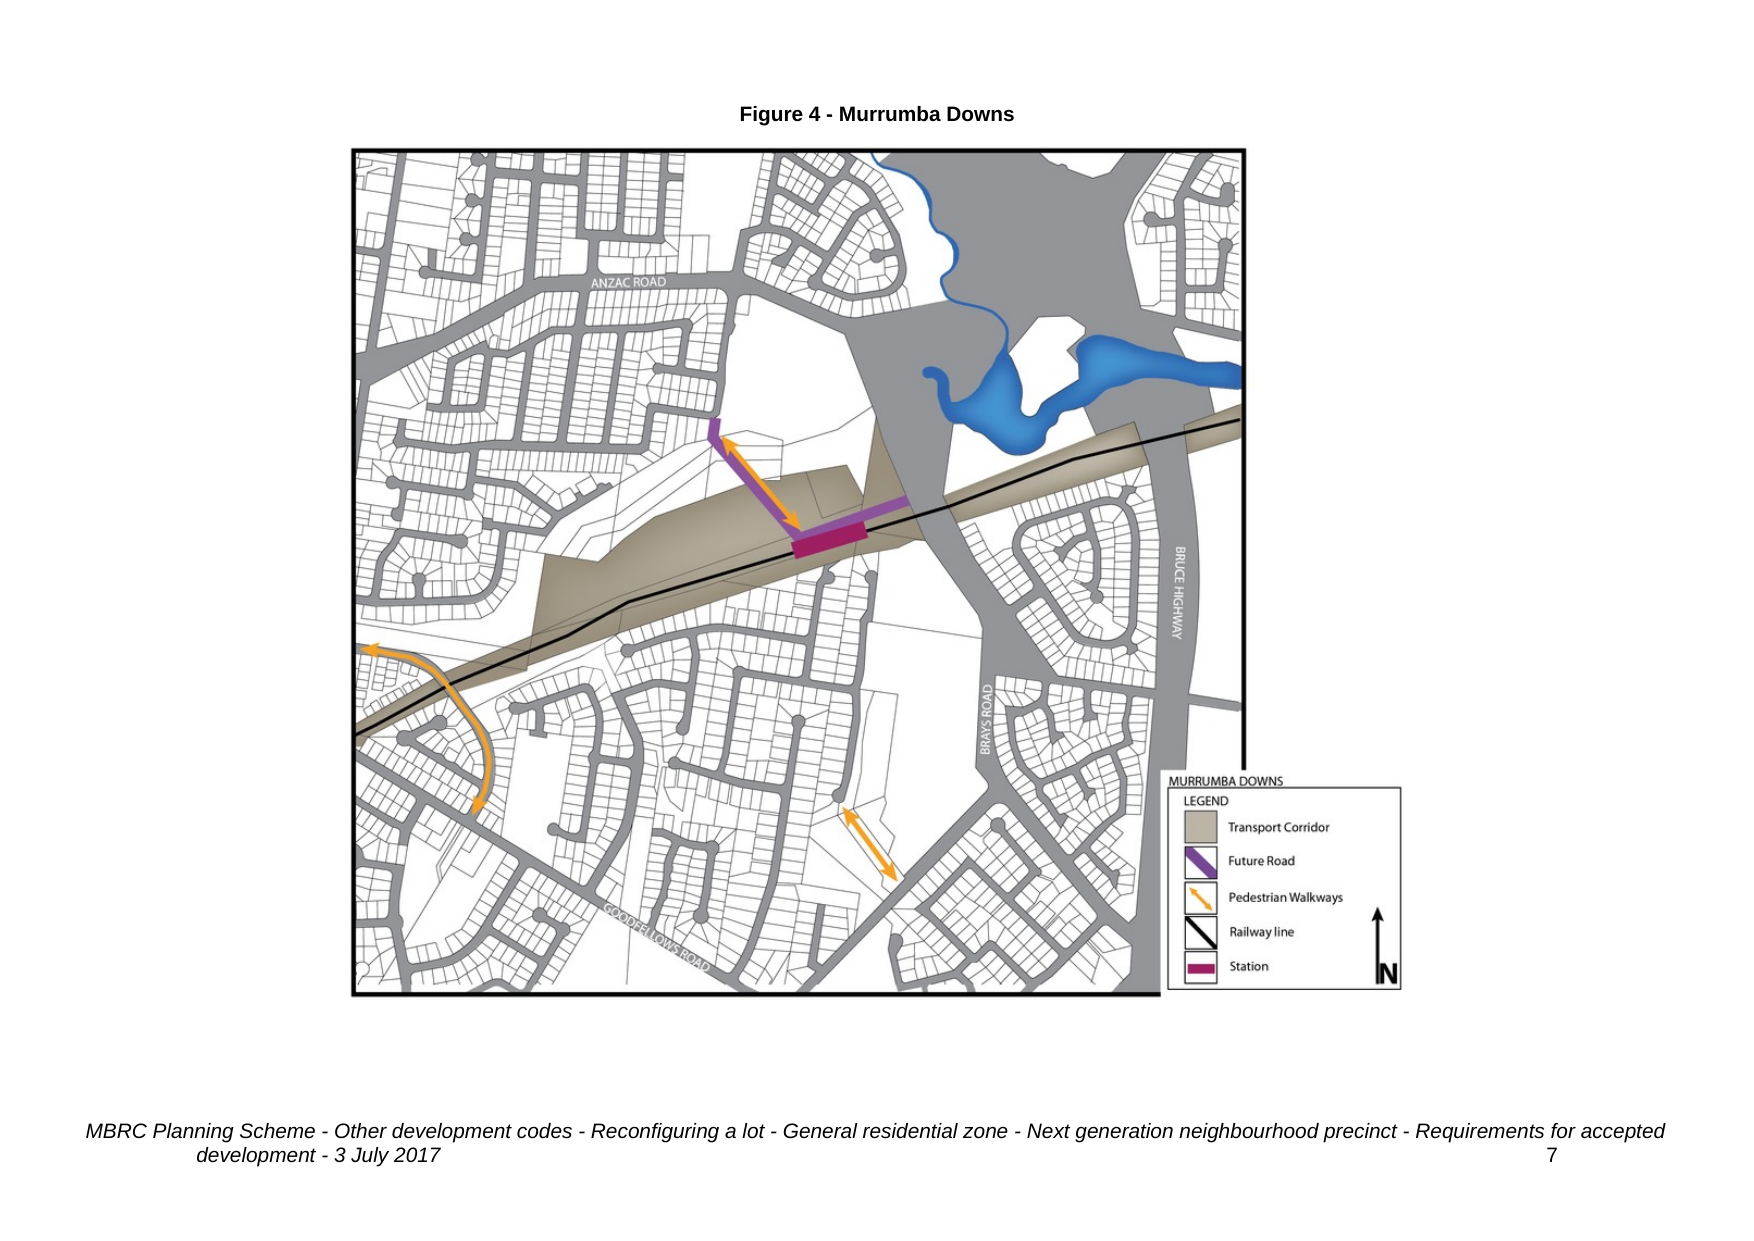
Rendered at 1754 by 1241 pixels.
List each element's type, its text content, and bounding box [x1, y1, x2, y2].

text Figure 4 - Murrumba Downs [75, 102, 1679, 126]
picture [333, 130, 1421, 1015]
